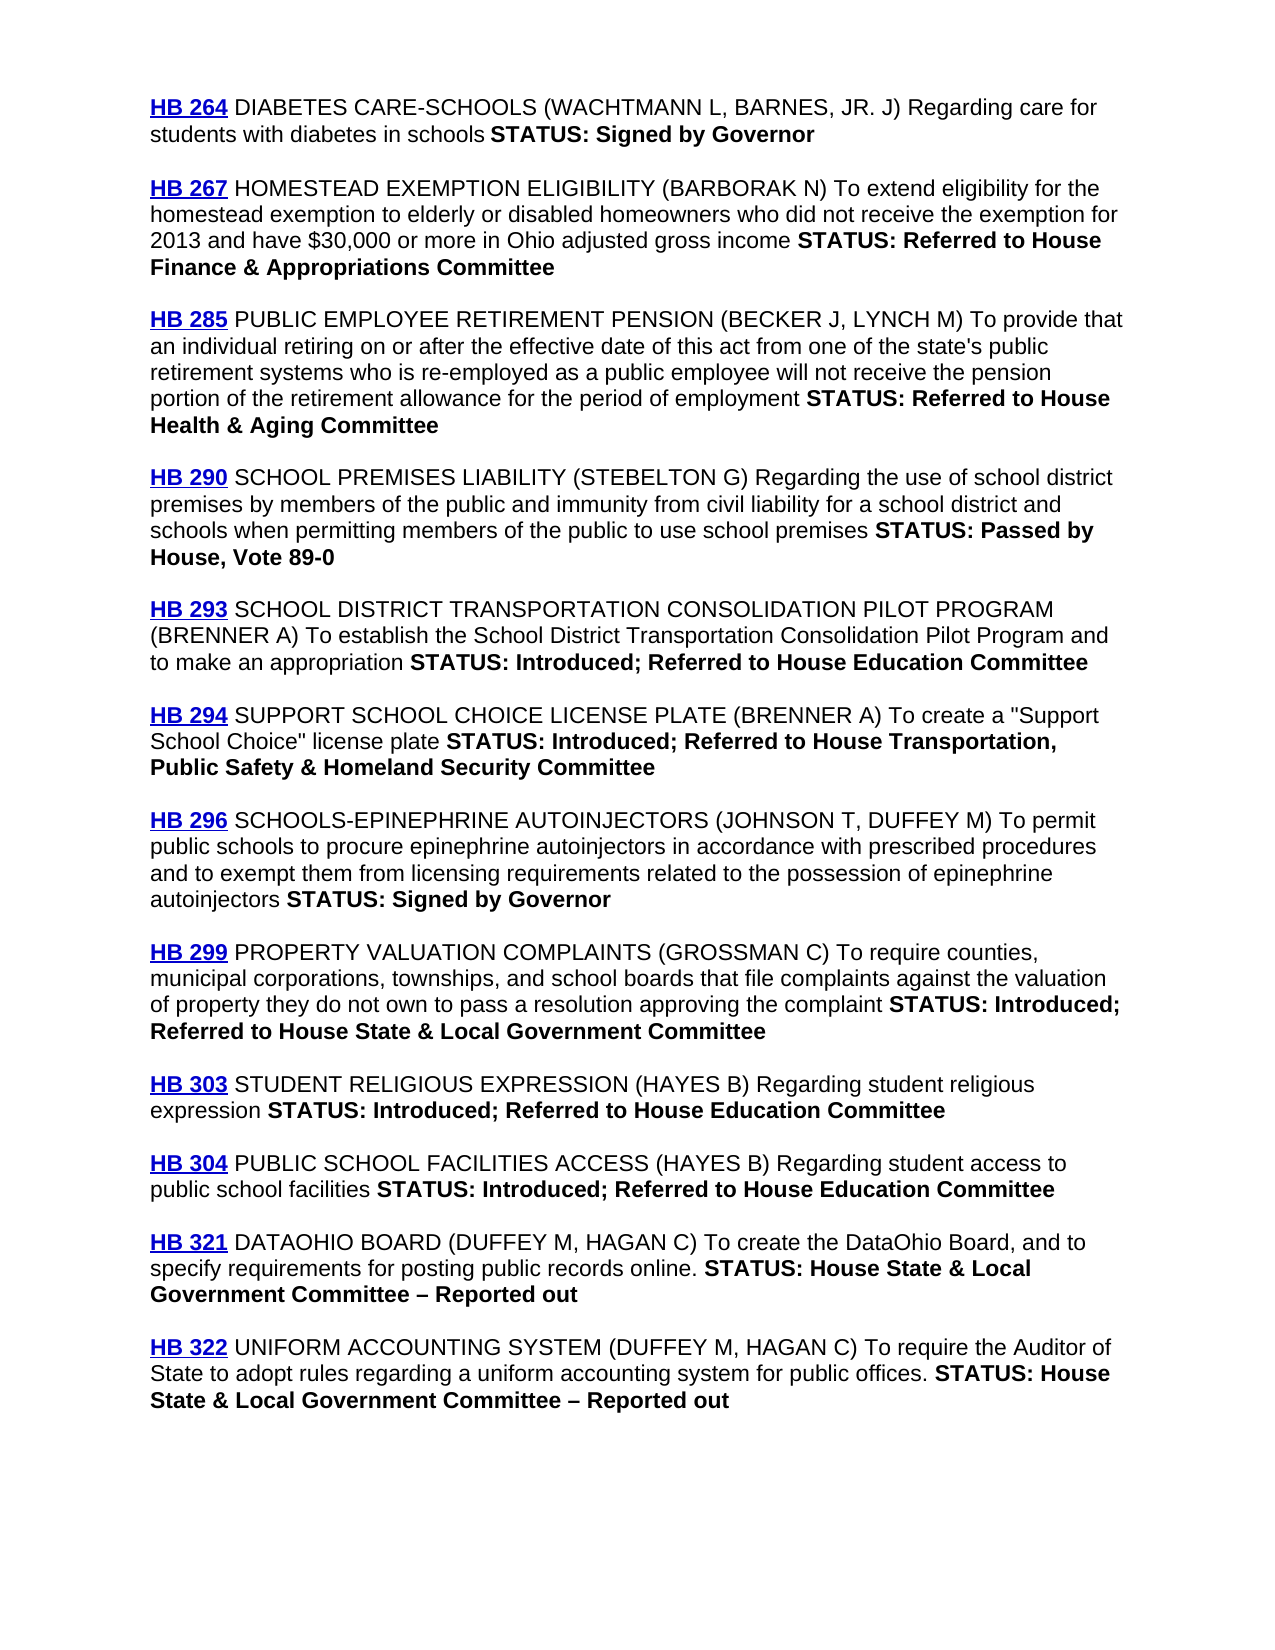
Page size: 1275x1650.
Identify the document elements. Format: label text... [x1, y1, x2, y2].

text HB 294 SUPPORT SCHOOL CHOICE LICENSE PLATE (BRENNER A) To create a "Support School Choice" license plate STATUS: Introduced; Referred to House Transportation, Public Safety & Homeland Security Committee [150, 702, 1125, 781]
text HB 290 SCHOOL PREMISES LIABILITY (STEBELTON G) Regarding the use of school district premises by members of the public and immunity from civil liability for a school district and schools when permitting members of the public to use school premises STATUS: Passed by House, Vote 89-0 [150, 464, 1125, 570]
text HB 293 SCHOOL DISTRICT TRANSPORTATION CONSOLIDATION PILOT PROGRAM (BRENNER A) To establish the School District Transportation Consolidation Pilot Program and to make an appropriation STATUS: Introduced; Referred to House Education Committee [150, 596, 1125, 675]
text HB 285 PUBLIC EMPLOYEE RETIREMENT PENSION (BECKER J, LYNCH M) To provide that an individual retiring on or after the effective date of this act from one of the state's public retirement systems who is re-employed as a public employee will not receive the pension portion of the retirement allowance for the period of employment STATUS: Referred to House Health & Aging Committee [150, 306, 1125, 438]
text HB 296 SCHOOLS-EPINEPHRINE AUTOINJECTORS (JOHNSON T, DUFFEY M) To permit public schools to procure epinephrine autoinjectors in accordance with prescribed procedures and to exempt them from licensing requirements related to the possession of epinephrine autoinjectors STATUS: Signed by Governor [150, 807, 1125, 912]
text HB 303 STUDENT RELIGIOUS EXPRESSION (HAYES B) Regarding student religious expression STATUS: Introduced; Referred to House Education Committee [150, 1071, 1125, 1123]
text HB 322 UNIFORM ACCOUNTING SYSTEM (DUFFEY M, HAGAN C) To require the Auditor of State to adopt rules regarding a uniform accounting system for public offices. STATUS: House State & Local Government Committee – Reported out [150, 1334, 1125, 1413]
text HB 299 PROPERTY VALUATION COMPLAINTS (GROSSMAN C) To require counties, municipal corporations, townships, and school boards that file complaints against the valuation of property they do not own to pass a resolution approving the complaint STATUS: Introduced; Referred to House State & Local Government Committee [150, 939, 1125, 1044]
text HB 264 DIABETES CARE-SCHOOLS (WACHTMANN L, BARNES, JR. J) Regarding care for students with diabetes in schools STATUS: Signed by Governor [150, 94, 1125, 148]
text HB 321 DATAOHIO BOARD (DUFFEY M, HAGAN C) To create the DataOhio Board, and to specify requirements for posting public records online. STATUS: House State & Local Government Committee – Reported out [150, 1229, 1125, 1308]
text HB 267 HOMESTEAD EXEMPTION ELIGIBILITY (BARBORAK N) To extend eligibility for the homestead exemption to elderly or disabled homeowners who did not receive the exemption for 2013 and have $30,000 or more in Ohio adjusted gross income STATUS: Referred to House Finance & Appropriations Committee [150, 174, 1125, 280]
text HB 304 PUBLIC SCHOOL FACILITIES ACCESS (HAYES B) Regarding student access to public school facilities STATUS: Introduced; Referred to House Education Committee [150, 1149, 1125, 1202]
